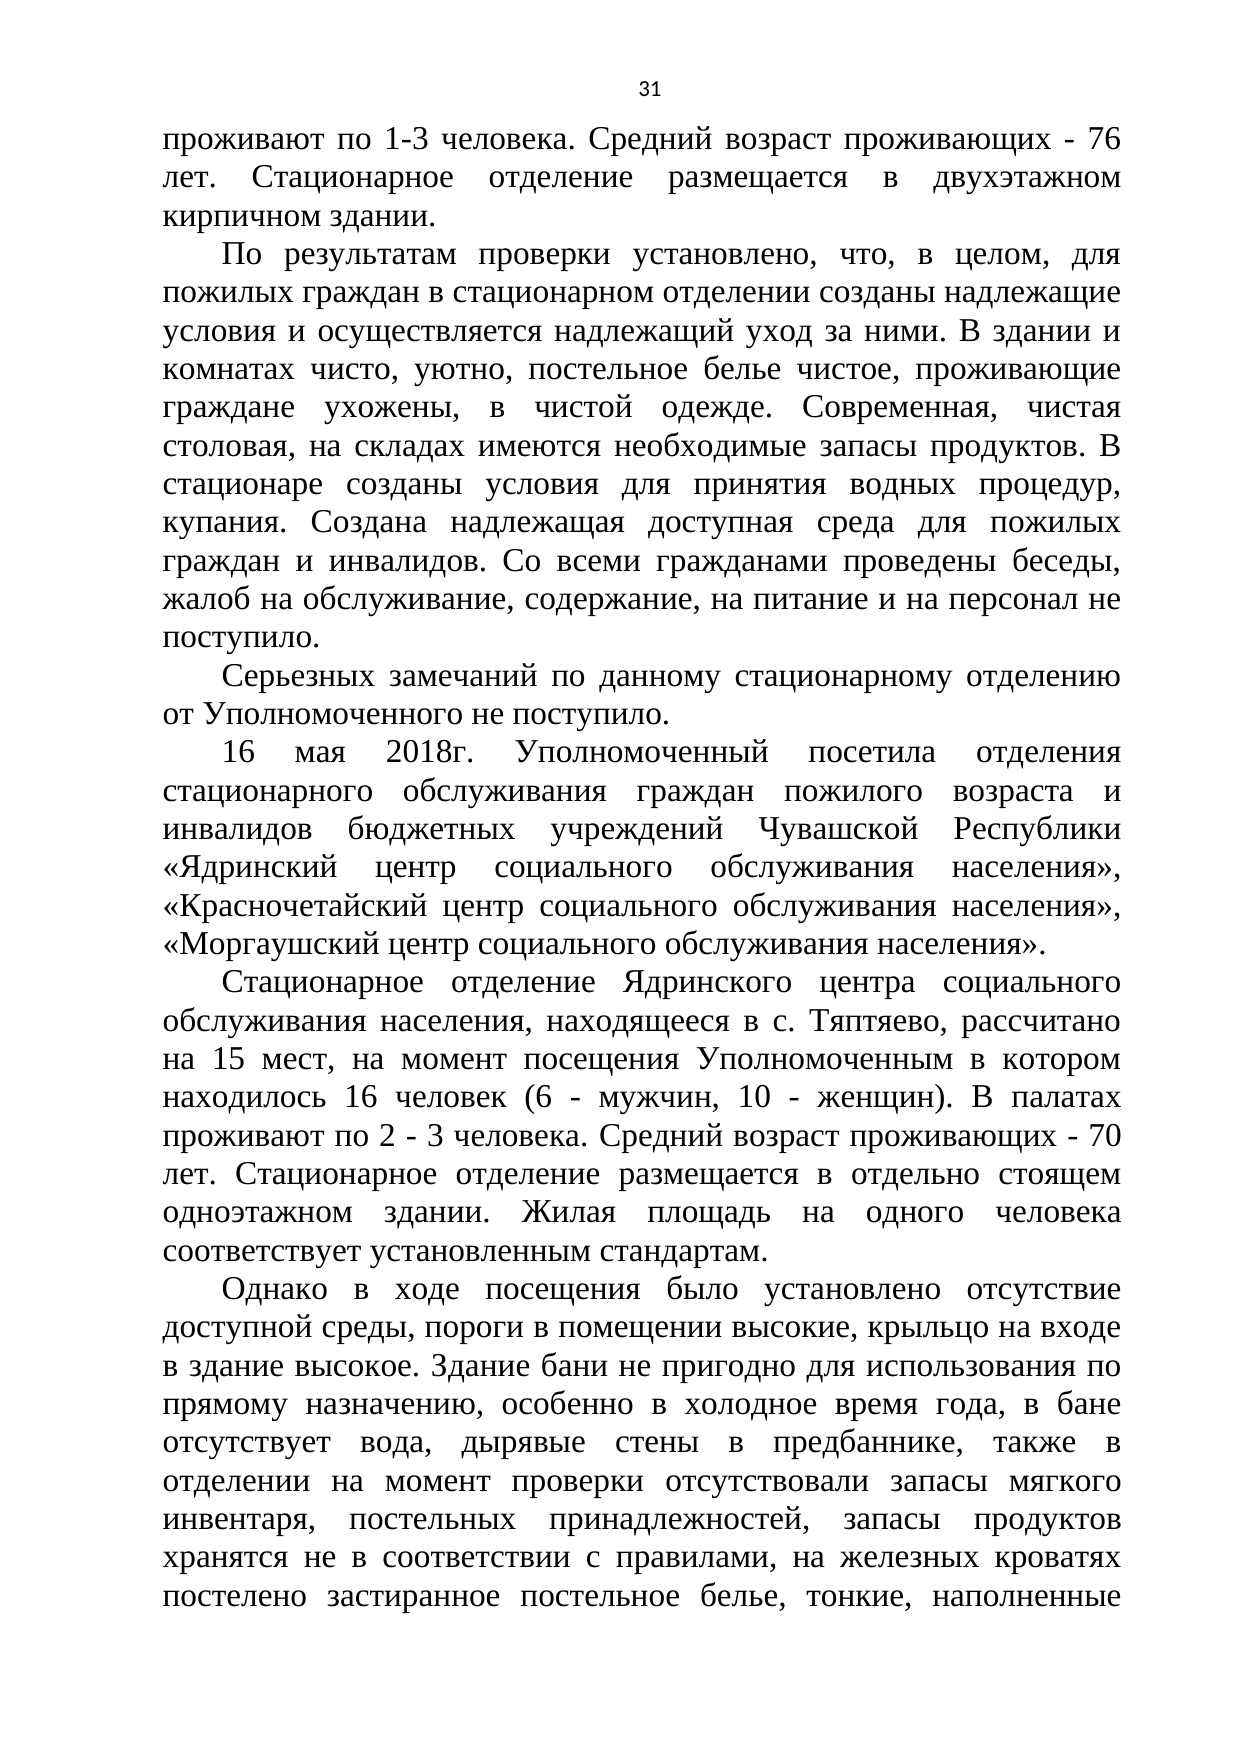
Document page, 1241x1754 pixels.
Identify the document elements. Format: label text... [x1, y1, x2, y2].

text Серьезных замечаний по данному стационарному отделению от Уполномоченного не поступило. [162, 655, 1122, 732]
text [162, 1268, 1122, 1613]
text По результатам проверки установлено, что, в целом, для пожилых граждан в стационарном отделении созданы надлежащие условия и осуществляется надлежащий уход за ними. В здании и комнатах чисто, уютно, постельное белье чистое, проживающие граждане ухожены, в чистой одежде. Современная, чистая столовая, на складах имеются необходимые запасы продуктов. В стационаре созданы условия для принятия водных процедур, купания. Создана надлежащая доступная среда для пожилых граждан и инвалидов. Со всеми гражданами проведены беседы, жалоб на обслуживание, содержание, на питание и на персонал не поступило. [162, 233, 1122, 655]
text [162, 118, 1122, 233]
text Стационарное отделение Ядринского центра социального обслуживания населения, находящееся в с. Тяптяево, рассчитано на 15 мест, на момент посещения Уполномоченным в котором находилось 16 человек (6 - мужчин, 10 - женщин). В палатах проживают по 2 - 3 человека. Средний возраст проживающих - 70 лет. Стационарное отделение размещается в отдельно стоящем одноэтажном здании. Жилая площадь на одного человека соответствует установленным стандартам. [162, 962, 1122, 1268]
text 16 мая 2018г. Уполномоченный посетила отделения стационарного обслуживания граждан пожилого возраста и инвалидов бюджетных учреждений Чувашской Республики «Ядринский центр социального обслуживания населения», «Красночетайский центр социального обслуживания населения», «Моргаушский центр социального обслуживания населения». [162, 732, 1122, 962]
